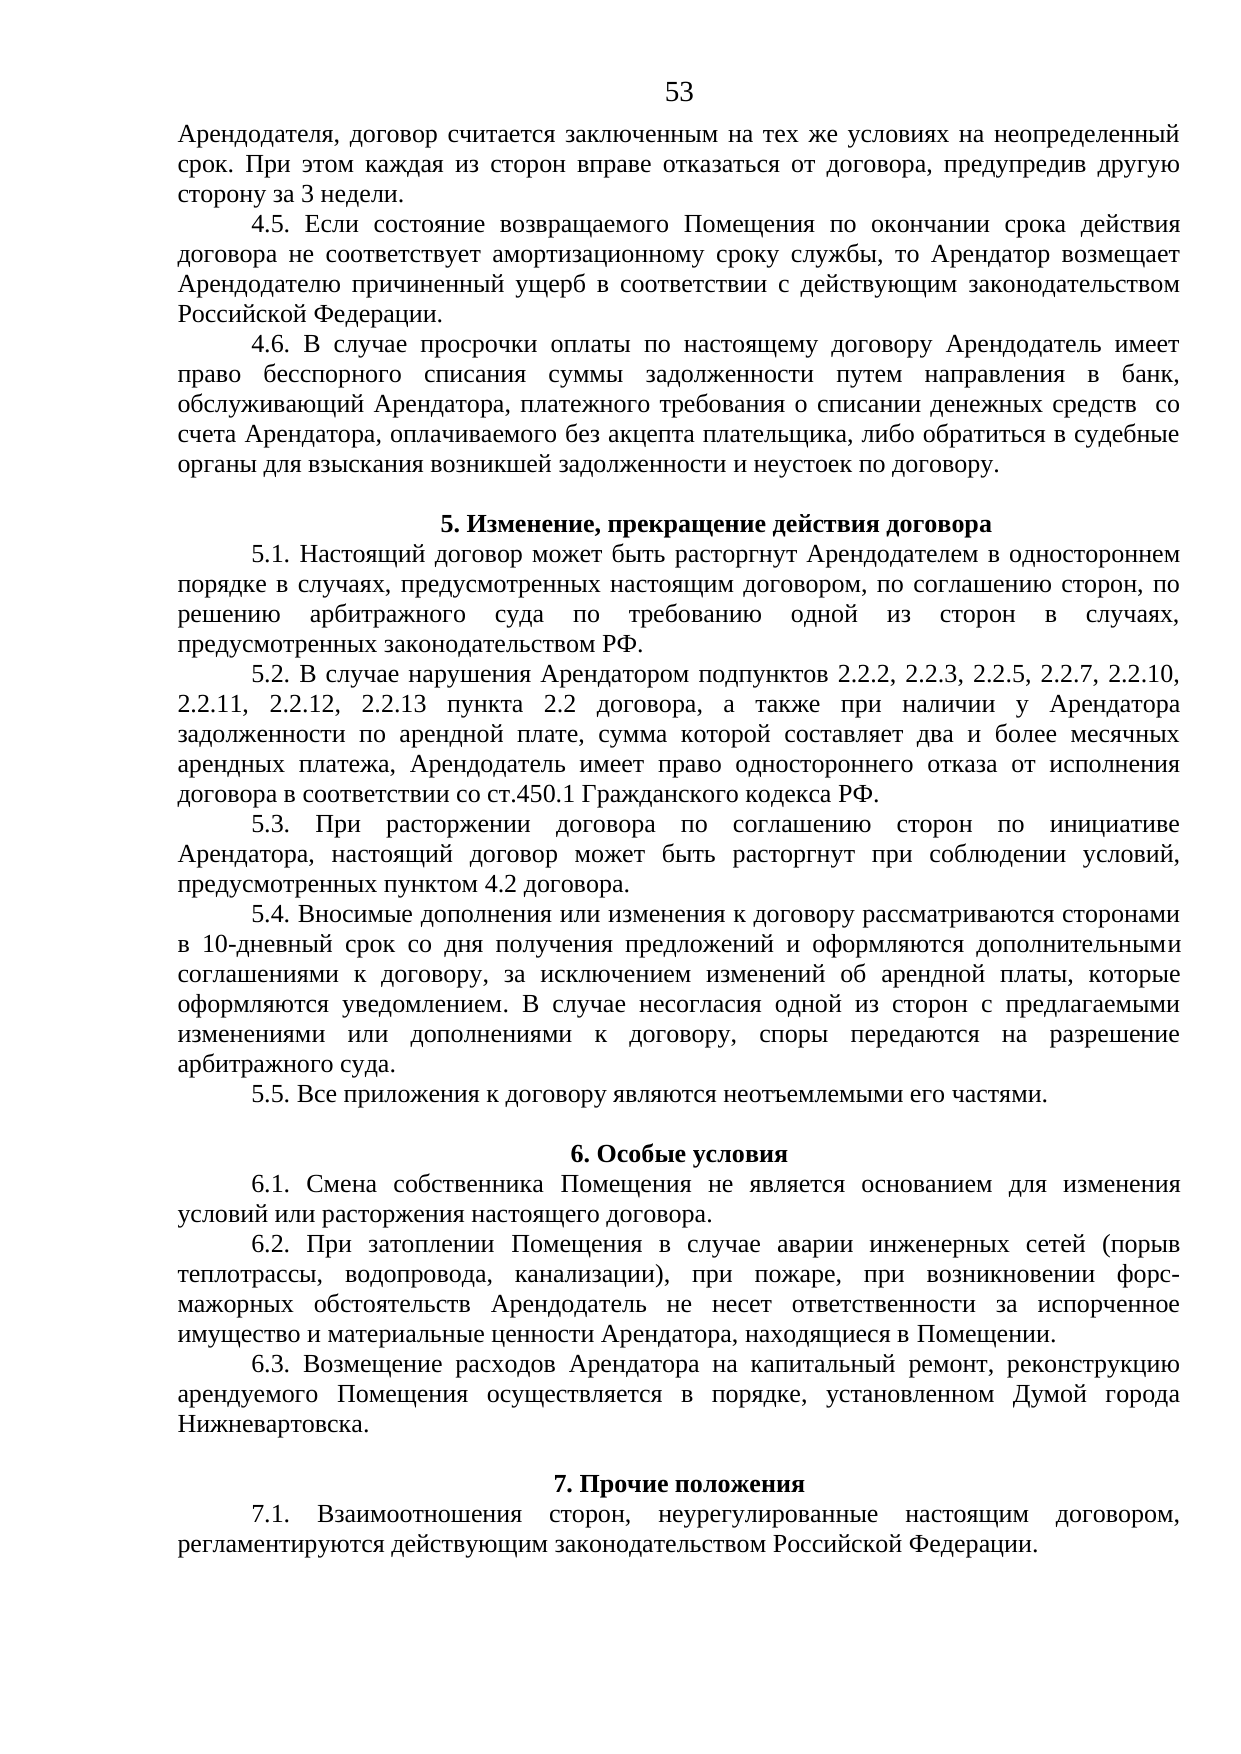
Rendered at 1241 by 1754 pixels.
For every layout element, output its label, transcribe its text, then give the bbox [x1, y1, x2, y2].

text 5. Изменение, прекращение действия договора [177, 508, 1181, 538]
text 4.6. В случае просрочки оплаты по настоящему договору Арендодатель имеет право бесспорного списания суммы задолженности путем направления в банк, обслуживающий Арендатора, платежного требования о списании денежных средств со счета Арендатора, оплачиваемого без акцепта плательщика, либо обратиться в судебные органы для взыскания возникшей задолженности и неустоек по договору. [177, 328, 1181, 478]
text 5.2. В случае нарушения Арендатором подпунктов 2.2.2, 2.2.3, 2.2.5, 2.2.7, 2.2.10, 2.2.11, 2.2.12, 2.2.13 пункта 2.2 договора, а также при наличии у Арендатора задолженности по арендной плате, сумма которой составляет два и более месячных арендных платежа, Арендодатель имеет право одностороннего отказа от исполнения договора в соответствии со ст.450.1 Гражданского кодекса РФ. [177, 658, 1181, 808]
text 5.3. При расторжении договора по соглашению сторон по инициативе Арендатора, настоящий договор может быть расторгнут при соблюдении условий, предусмотренных пунктом 4.2 договора. [177, 808, 1181, 898]
text 6.2. При затоплении Помещения в случае аварии инженерных сетей (порыв теплотрассы, водопровода, канализации), при пожаре, при возникновении форс-мажорных обстоятельств Арендодатель не несет ответственности за испорченное имущество и материальные ценности Арендатора, находящиеся в Помещении. [177, 1228, 1181, 1348]
text 6.1. Смена собственника Помещения не является основанием для изменения условий или расторжения настоящего договора. [177, 1168, 1181, 1228]
text 6. Особые условия [177, 1138, 1181, 1168]
text 7. Прочие положения [177, 1468, 1181, 1498]
text 5.5. Все приложения к договору являются неотъемлемыми его частями. [177, 1078, 1181, 1108]
text 5.1. Настоящий договор может быть расторгнут Арендодателем в одностороннем порядке в случаях, предусмотренных настоящим договором, по соглашению сторон, по решению арбитражного суда по требованию одной из сторон в случаях, предусмотренных законодательством РФ. [177, 538, 1181, 658]
text 6.3. Возмещение расходов Арендатора на капитальный ремонт, реконструкцию арендуемого Помещения осуществляется в порядке, установленном Думой города Нижневартовска. [177, 1348, 1181, 1438]
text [177, 118, 1181, 208]
text 5.4. Вносимые дополнения или изменения к договору рассматриваются сторонами в 10-дневный срок со дня получения предложений и оформляются дополнительными соглашениями к договору, за исключением изменений об арендной платы, которые оформляются уведомлением. В случае несогласия одной из сторон с предлагаемыми изменениями или дополнениями к договору, споры передаются на разрешение арбитражного суда. [177, 898, 1181, 1078]
text 4.5. Если состояние возвращаемого Помещения по окончании срока действия договора не соответствует амортизационному сроку службы, то Арендатор возмещает Арендодателю причиненный ущерб в соответствии с действующим законодательством Российской Федерации. [177, 208, 1181, 328]
text 7.1. Взаимоотношения сторон, неурегулированные настоящим договором, регламентируются действующим законодательством Российской Федерации. [177, 1498, 1181, 1558]
